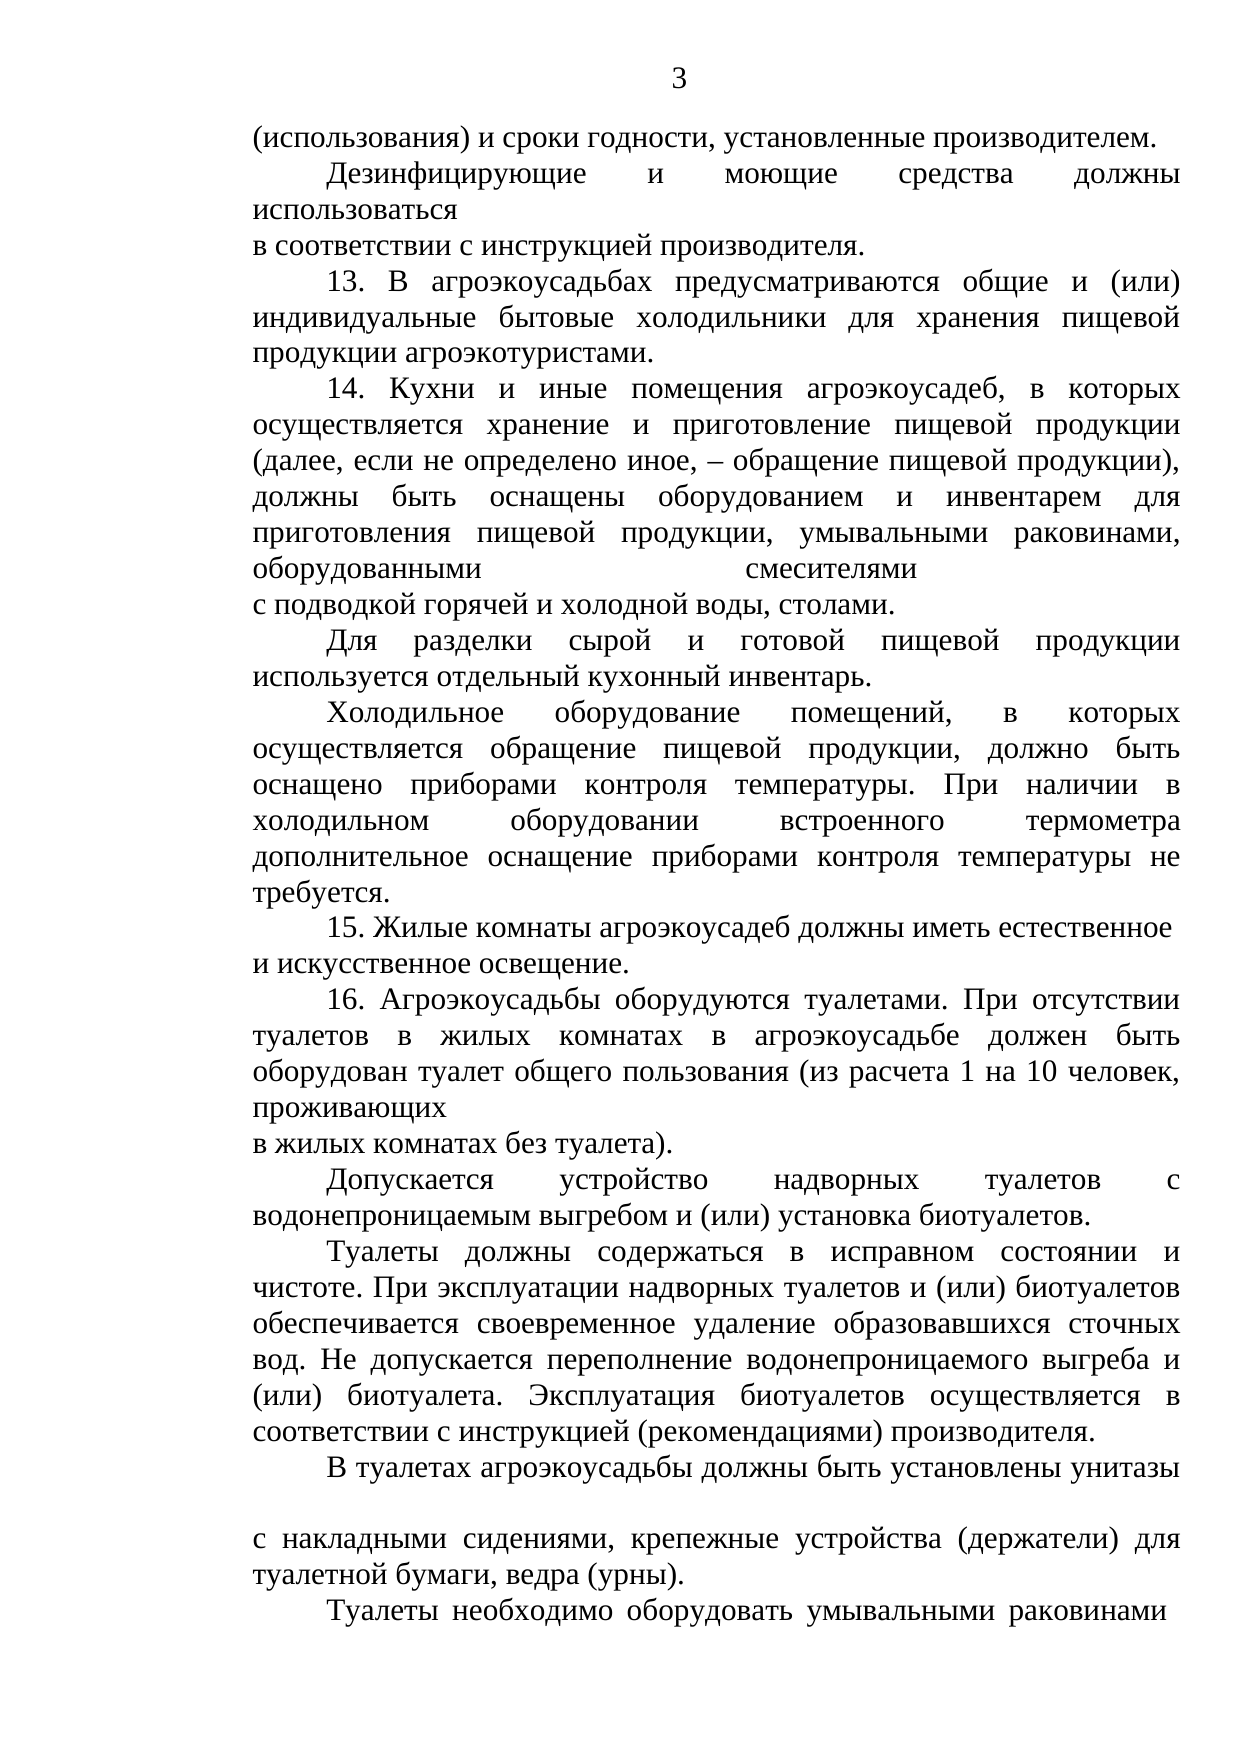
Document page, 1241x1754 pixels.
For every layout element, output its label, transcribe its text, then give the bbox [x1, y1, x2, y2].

text Холодильное оборудование помещений, в которых осуществляется обращение пищевой продукции, должно быть оснащено приборами контроля температуры. При наличии в холодильном оборудовании встроенного термометра дополнительное оснащение приборами контроля температуры не требуется. [252, 693, 1181, 909]
text Туалеты должны содержаться в исправном состоянии и чистоте. При эксплуатации надворных туалетов и (или) биотуалетов обеспечивается своевременное удаление образовавшихся сточных вод. Не допускается переполнение водонепроницаемого выгреба и (или) биотуалета. Эксплуатация биотуалетов осуществляется в соответствии с инструкцией (рекомендациями) производителя. [252, 1232, 1181, 1448]
text 16. Агроэкоусадьбы оборудуются туалетами. При отсутствии туалетов в жилых комнатах в агроэкоусадьбе должен быть оборудован туалет общего пользования (из расчета 1 на 10 человек, проживающих в жилых комнатах без туалета). [252, 981, 1181, 1160]
text Для разделки сырой и готовой пищевой продукции используется отдельный кухонный инвентарь. [252, 621, 1181, 693]
text В туалетах агроэкоусадьбы должны быть установлены унитазы с накладными сидениями, крепежные устройства (держатели) для туалетной бумаги, ведра (урны). [252, 1448, 1181, 1592]
text 14. Кухни и иные помещения агроэкоусадеб, в которых осуществляется хранение и приготовление пищевой продукции (далее, если не определено иное, – обращение пищевой продукции), должны быть оснащены оборудованием и инвентарем для приготовления пищевой продукции, умывальными раковинами, оборудованными смесителями с подводкой горячей и холодной воды, столами. [252, 370, 1181, 621]
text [252, 118, 1181, 154]
text Допускается устройство надворных туалетов с водонепроницаемым выгребом и (или) установка биотуалетов. [252, 1160, 1181, 1232]
text 13. В агроэкоусадьбах предусматриваются общие и (или) индивидуальные бытовые холодильники для хранения пищевой продукции агроэкотуристами. [252, 262, 1181, 370]
text 15. Жилые комнаты агроэкоусадеб должны иметь естественное и искусственное освещение. [252, 909, 1181, 981]
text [252, 1592, 1181, 1627]
text Дезинфицирующие и моющие средства должны использоваться в соответствии с инструкцией производителя. [252, 154, 1181, 262]
